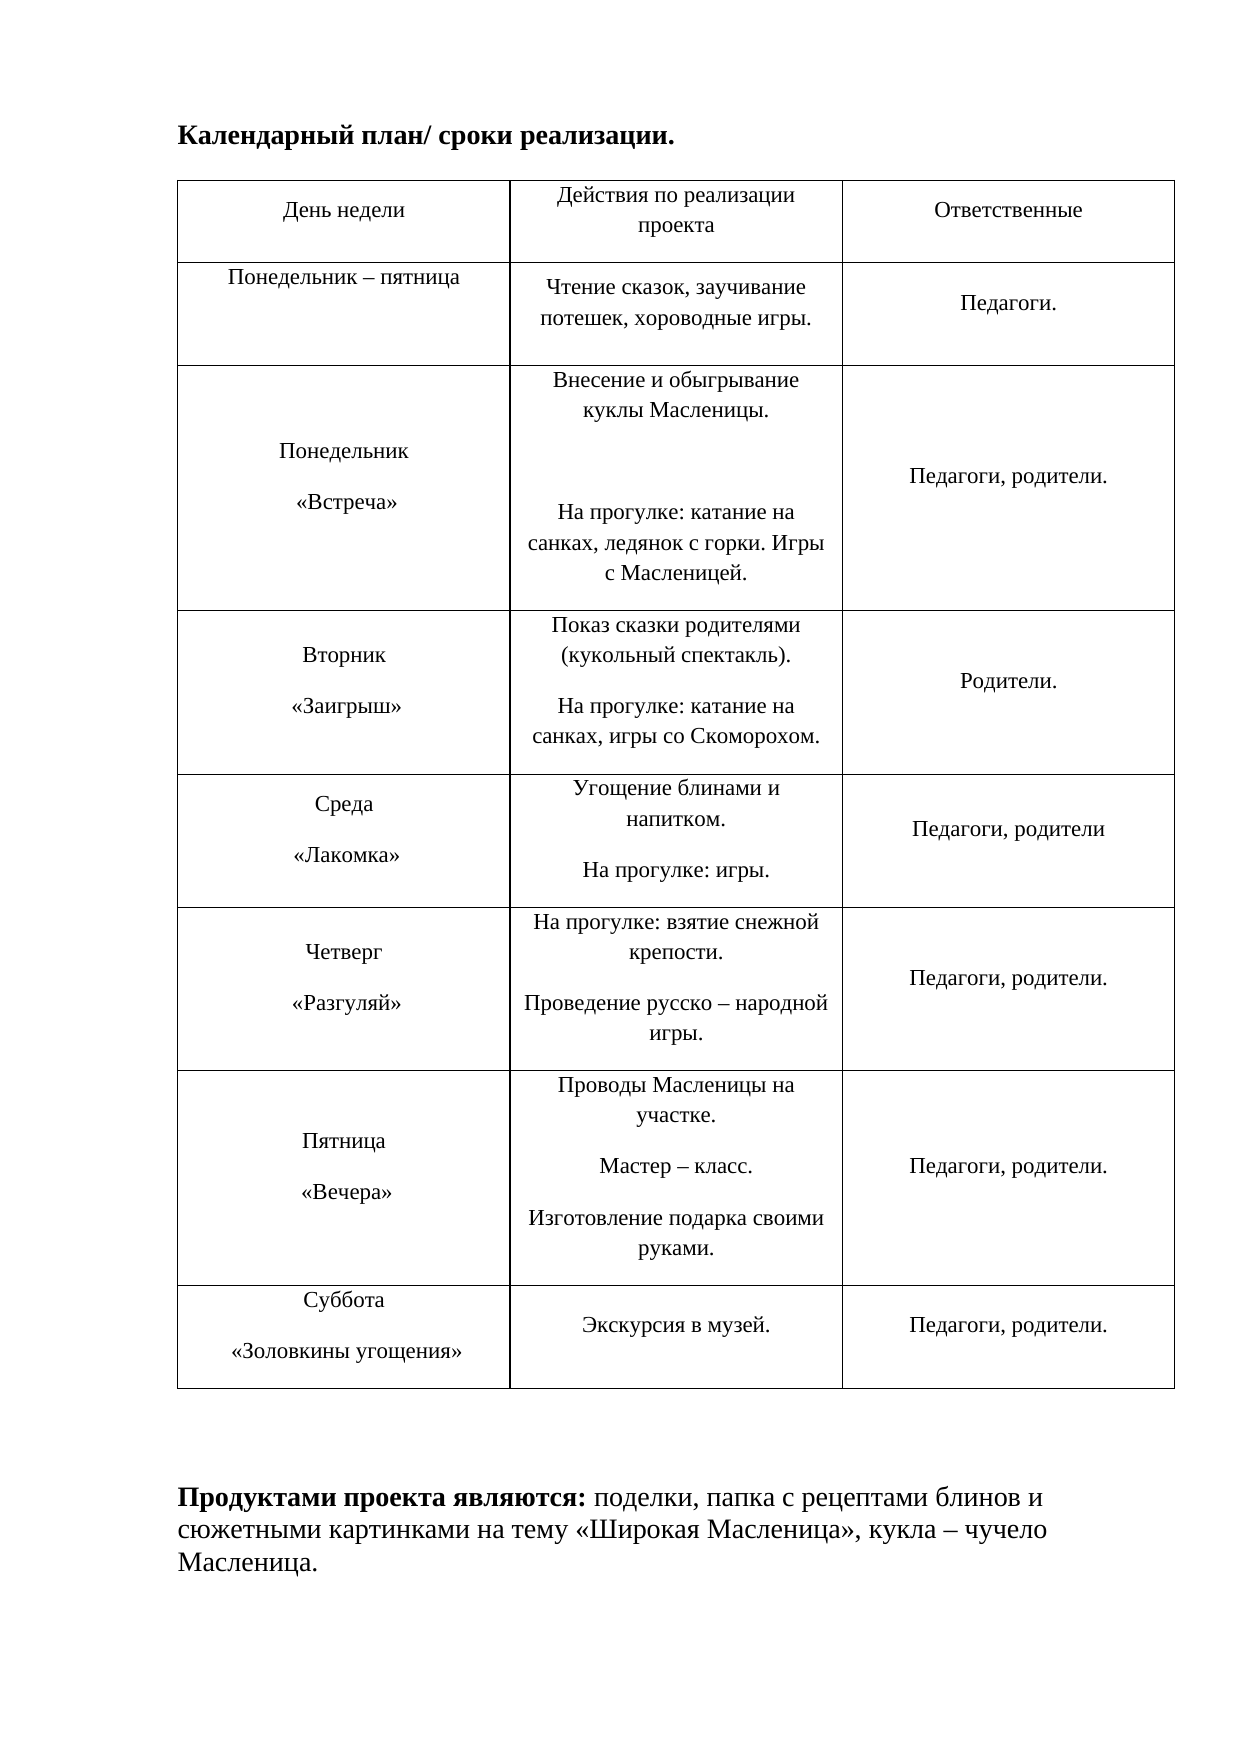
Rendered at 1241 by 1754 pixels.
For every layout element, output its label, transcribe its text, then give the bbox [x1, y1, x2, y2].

text Продуктами проекта являются: поделки, папка с рецептами блинов и сюжетными картинками на тему «Широкая Масленица», кукла – чучело Масленица. [177, 1480, 1152, 1577]
table_cell Суббота «Золовкины угощения» [178, 1286, 509, 1388]
table_header Ответственные [843, 181, 1174, 262]
table_cell Педагоги, родители. [843, 908, 1174, 1070]
table_cell Четверг «Разгуляй» [178, 908, 509, 1070]
table_cell Угощение блинами и напитком. На прогулке: игры. [511, 775, 842, 907]
table_cell Среда «Лакомка» [178, 775, 509, 907]
table_cell Родители. [843, 611, 1174, 773]
table_cell Показ сказки родителями (кукольный спектакль). На прогулке: катание на санках, игры со Скоморохом. [511, 611, 842, 773]
table_cell Вторник «Заигрыш» [178, 611, 509, 773]
table_cell Понедельник – пятница [178, 263, 509, 365]
text Календарный план/ сроки реализации. [177, 118, 1152, 151]
table_header Действия по реализации проекта [511, 181, 842, 262]
table_cell Проводы Масленицы на участке. Мастер – класс. Изготовление подарка своими руками. [511, 1071, 842, 1285]
table_cell Педагоги, родители. [843, 1071, 1174, 1285]
table_cell На прогулке: взятие снежной крепости. Проведение русско – народной игры. [511, 908, 842, 1070]
table_cell Пятница «Вечера» [178, 1071, 509, 1285]
table_cell Педагоги, родители. [843, 366, 1174, 610]
table_cell Экскурсия в музей. [511, 1286, 842, 1388]
table_cell Понедельник «Встреча» [178, 366, 509, 610]
table_cell Внесение и обыгрывание куклы Масленицы. На прогулке: катание на санках, ледянок с горки. Игры с Масленицей. [511, 366, 842, 610]
table_cell Чтение сказок, заучивание потешек, хороводные игры. [511, 263, 842, 365]
table_cell Педагоги, родители [843, 775, 1174, 907]
table_cell Педагоги, родители. [843, 1286, 1174, 1388]
table_cell Педагоги. [843, 263, 1174, 365]
table_header День недели [178, 181, 509, 262]
